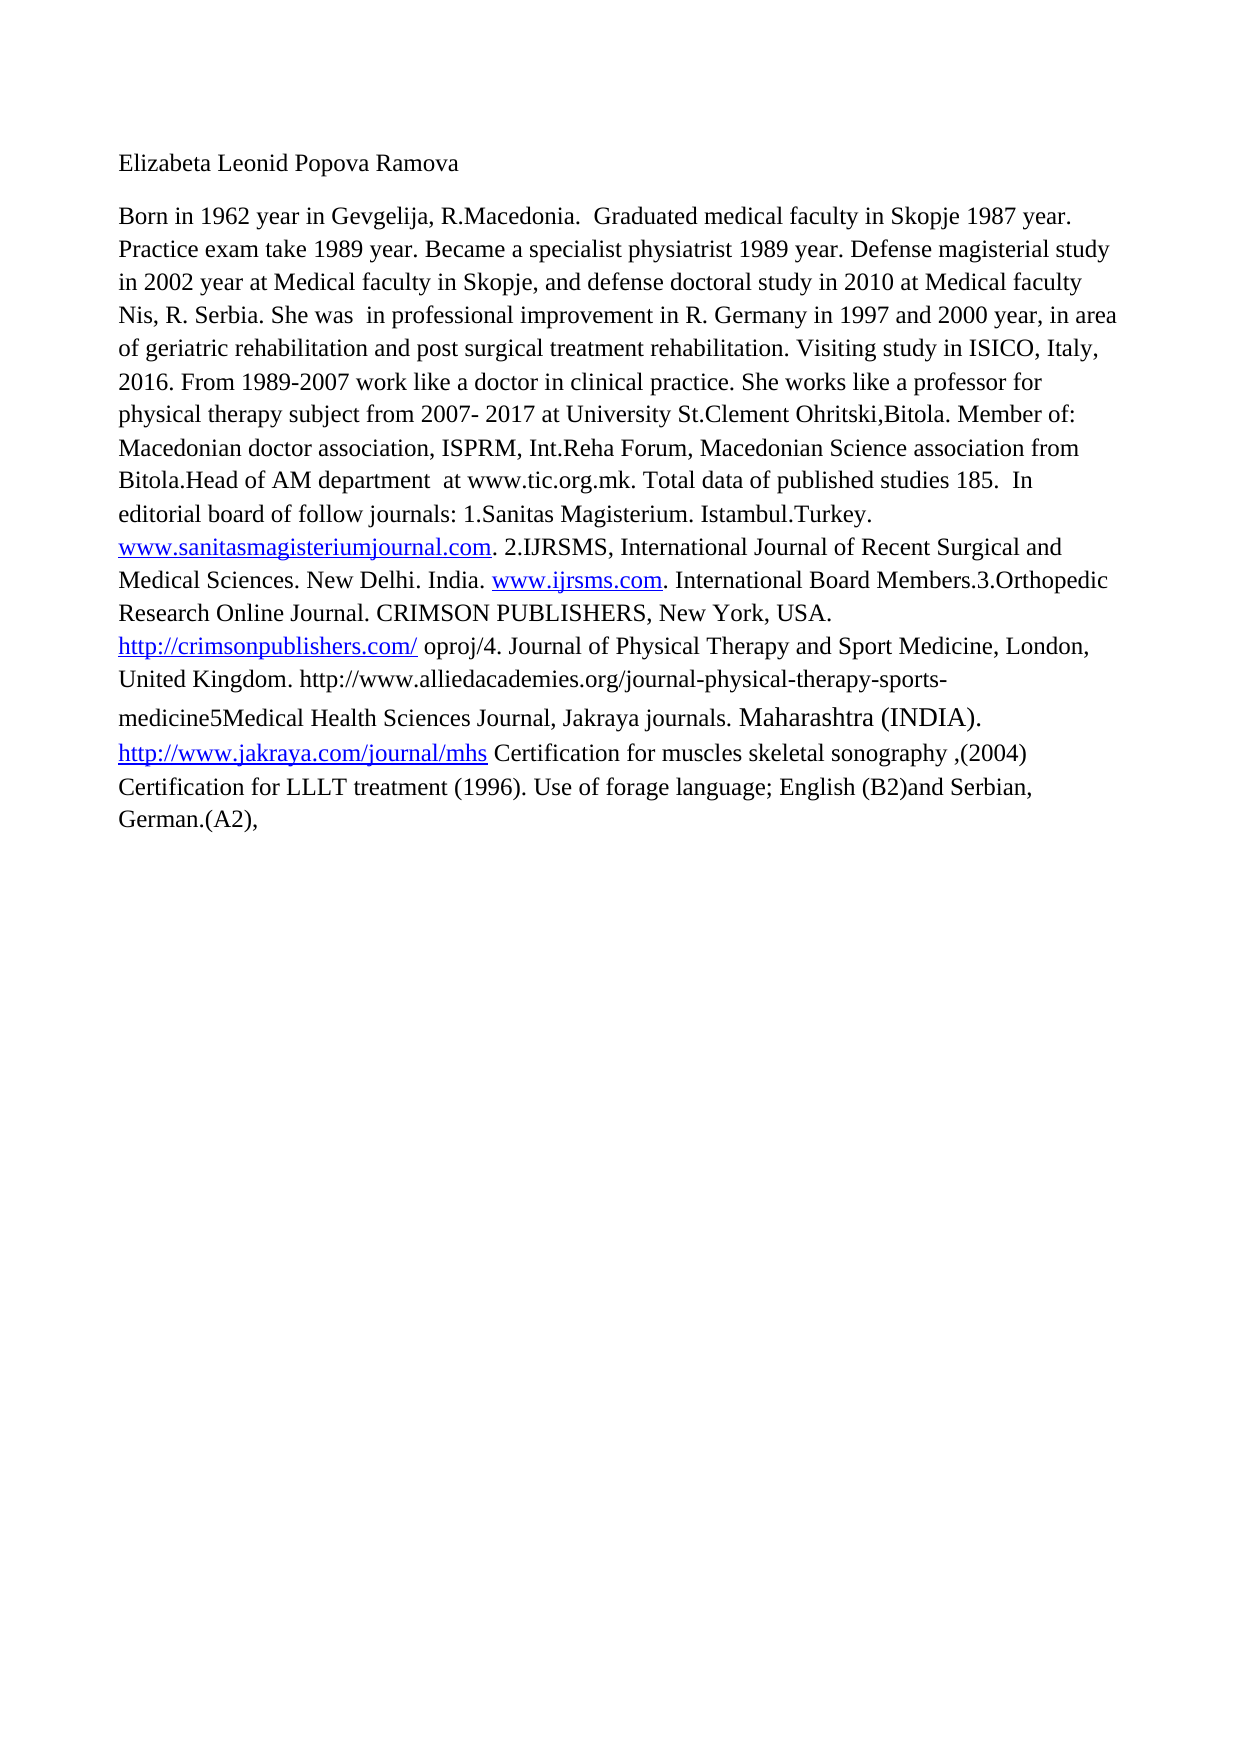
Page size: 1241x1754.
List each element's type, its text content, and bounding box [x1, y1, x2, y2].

text Elizabeta Leonid Popova Ramova [118, 148, 1122, 176]
text Born in 1962 year in Gevgelija, R.Macedonia. Graduated medical faculty in Skopje 1987 year. Practice exam take 1989 year. Became a specialist physiatrist 1989 year. Defense magisterial study in 2002 year at Medical faculty in Skopje, and defense doctoral study in 2010 at Medical faculty Nis, R. Serbia. She was in professional improvement in R. Germany in 1997 and 2000 year, in area of geriatric rehabilitation and post surgical treatment rehabilitation. Visiting study in ISICO, Italy, 2016. From 1989-2007 work like a doctor in clinical practice. She works like a professor for physical therapy subject from 2007- 2017 at University St.Clement Ohritski,Bitola. Member of: Macedonian doctor association, ISPRM, Int.Reha Forum, Macedonian Science association from Bitola.Head of AM department at www.tic.org.mk. Total data of published studies 185. In editorial board of follow journals: 1.Sanitas Magisterium. Istambul.Turkey. www.sanitasmagisteriumjournal.com. 2.IJRSMS, International Journal of Recent Surgical and Medical Sciences. New Delhi. India. www.ijrsms.com. International Board Members.3.Orthopedic Research Online Journal. CRIMSON PUBLISHERS, New York, USA. http://crimsonpublishers.com/ oproj/4. Journal of Physical Therapy and Sport Medicine, London, United Kingdom. http://www.alliedacademies.org/journal-physical-therapy-sports-medicine5Medical Health Sciences Journal, Jakraya journals. Maharashtra (INDIA). http://www.jakraya.com/journal/mhs Certification for muscles skeletal sonography ,(2004) Certification for LLLT treatment (1996). Use of forage language; English (B2)and Serbian, German.(A2), [118, 201, 1122, 833]
